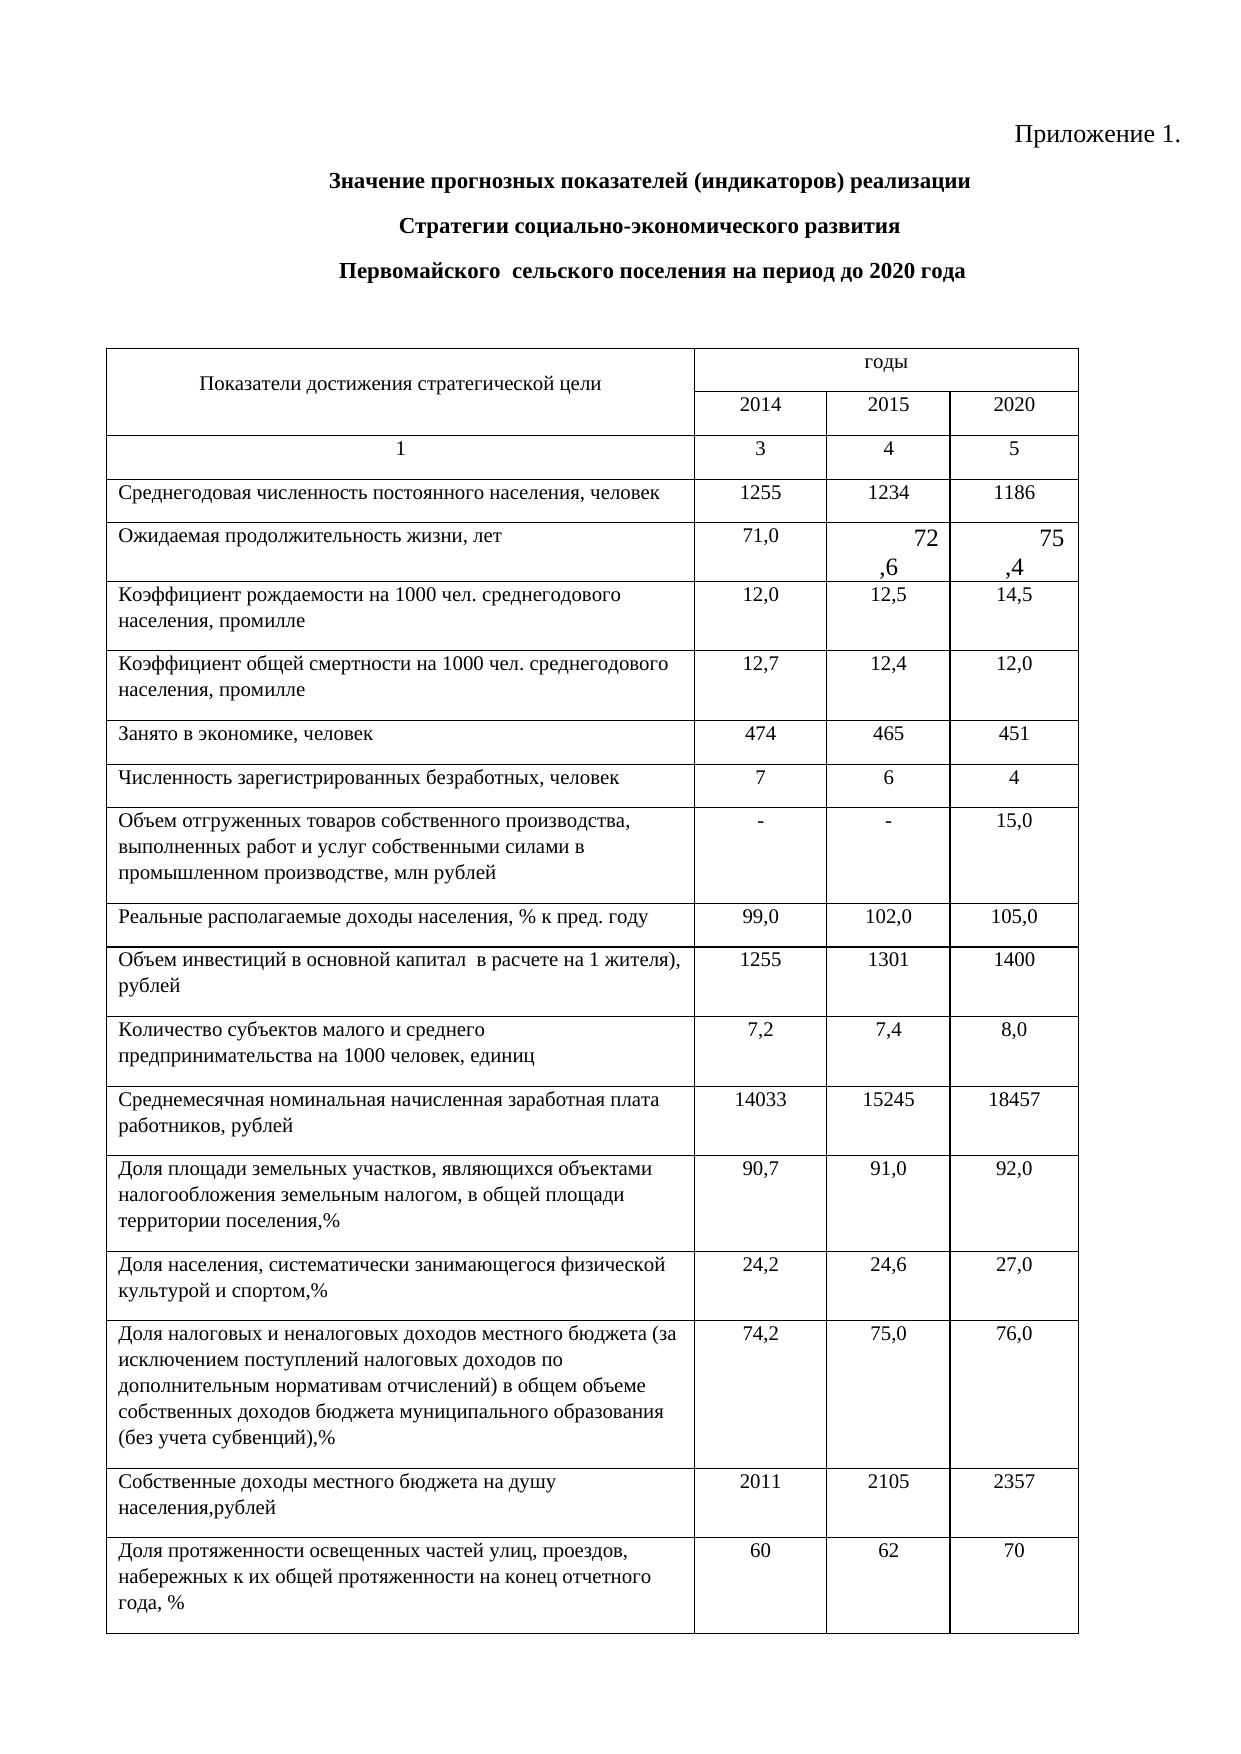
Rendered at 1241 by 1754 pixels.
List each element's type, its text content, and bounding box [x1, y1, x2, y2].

table_header годы [695, 349, 1078, 391]
table_cell 1255 [695, 480, 826, 522]
table_cell 7 [695, 765, 826, 807]
table_cell Коэффициент рождаемости на 1000 чел. среднегодового населения, промилле [107, 582, 694, 650]
table_cell 62 [827, 1538, 949, 1633]
table_cell Численность зарегистрированных безработных, человек [107, 765, 694, 807]
text Приложение 1. [118, 118, 1181, 148]
table_cell 15,0 [951, 808, 1078, 903]
table_cell 2020 [951, 392, 1078, 435]
table_cell 2357 [951, 1469, 1078, 1537]
table_cell Объем отгруженных товаров собственного производства, выполненных работ и услуг собственными силами в промышленном производстве, млн рублей [107, 808, 694, 903]
table_cell 3 [695, 436, 826, 478]
table_cell 1301 [827, 948, 949, 1016]
table_cell 5 [951, 436, 1078, 478]
table_cell 7,2 [695, 1017, 826, 1086]
table_cell 18457 [951, 1087, 1078, 1155]
table_cell Среднемесячная номинальная начисленная заработная плата работников, рублей [107, 1087, 694, 1155]
table_cell 2015 [827, 392, 949, 435]
table_cell 24,6 [827, 1252, 949, 1320]
table_cell 12,7 [695, 651, 826, 720]
table_cell 12,4 [827, 651, 949, 720]
table_cell 70 [951, 1538, 1078, 1633]
text Первомайского сельского поселения на период до 2020 года [118, 257, 1181, 284]
table_cell Собственные доходы местного бюджета на душу населения,рублей [107, 1469, 694, 1537]
table_cell 76,0 [951, 1321, 1078, 1468]
table_cell 14033 [695, 1087, 826, 1155]
table_cell 7,4 [827, 1017, 949, 1086]
table_cell 8,0 [951, 1017, 1078, 1086]
table_cell 75,0 [827, 1321, 949, 1468]
table_cell - [827, 808, 949, 903]
table_cell 1234 [827, 480, 949, 522]
table_cell Реальные располагаемые доходы населения, % к пред. году [107, 904, 694, 946]
table_cell 91,0 [827, 1156, 949, 1251]
table_cell Коэффициент общей смертности на 1000 чел. среднегодового населения, промилле [107, 651, 694, 720]
table_cell 4 [827, 436, 949, 478]
table_cell Доля населения, систематически занимающегося физической культурой и спортом,% [107, 1252, 694, 1320]
text Стратегии социально-экономического развития [118, 212, 1181, 239]
table_cell Доля протяженности освещенных частей улиц, проездов, набережных к их общей протяженности на конец отчетного года, % [107, 1538, 694, 1633]
table_cell 92,0 [951, 1156, 1078, 1251]
table_cell 1 [107, 436, 694, 478]
table_cell 4 [951, 765, 1078, 807]
table_cell 12,0 [951, 651, 1078, 720]
table_cell 2014 [695, 392, 826, 435]
table_cell Ожидаемая продолжительность жизни, лет [107, 523, 694, 581]
table_cell 12,0 [695, 582, 826, 650]
table_cell 102,0 [827, 904, 949, 946]
table_cell 6 [827, 765, 949, 807]
table_cell 12,5 [827, 582, 949, 650]
table_cell 71,0 [695, 523, 826, 581]
table_cell 75,4 [951, 523, 1078, 581]
table_cell 105,0 [951, 904, 1078, 946]
table_cell 451 [951, 721, 1078, 763]
table_cell Занято в экономике, человек [107, 721, 694, 763]
table_cell 2011 [695, 1469, 826, 1537]
text Значение прогнозных показателей (индикаторов) реализации [118, 167, 1181, 193]
table_cell 2105 [827, 1469, 949, 1537]
table_cell Доля налоговых и неналоговых доходов местного бюджета (за исключением поступлений налоговых доходов по дополнительным нормативам отчислений) в общем объеме собственных доходов бюджета муниципального образования (без учета субвенций),% [107, 1321, 694, 1468]
table_cell Среднегодовая численность постоянного населения, человек [107, 480, 694, 522]
table_cell - [695, 808, 826, 903]
table_cell Объем инвестиций в основной капитал в расчете на 1 жителя), рублей [107, 948, 694, 1016]
table_cell 72,6 [827, 523, 949, 581]
table_cell 1186 [951, 480, 1078, 522]
table_cell 90,7 [695, 1156, 826, 1251]
table_cell 24,2 [695, 1252, 826, 1320]
table_cell 1255 [695, 948, 826, 1016]
table_cell 15245 [827, 1087, 949, 1155]
table_cell 27,0 [951, 1252, 1078, 1320]
table_header Показатели достижения стратегической цели [107, 349, 694, 435]
table_cell Доля площади земельных участков, являющихся объектами налогообложения земельным налогом, в общей площади территории поселения,% [107, 1156, 694, 1251]
table_cell 465 [827, 721, 949, 763]
table_cell 74,2 [695, 1321, 826, 1468]
table_cell 474 [695, 721, 826, 763]
table_cell Количество субъектов малого и среднего предпринимательства на 1000 человек, единиц [107, 1017, 694, 1086]
table_cell 1400 [951, 948, 1078, 1016]
table_cell 99,0 [695, 904, 826, 946]
table_cell 14,5 [951, 582, 1078, 650]
table_cell 60 [695, 1538, 826, 1633]
